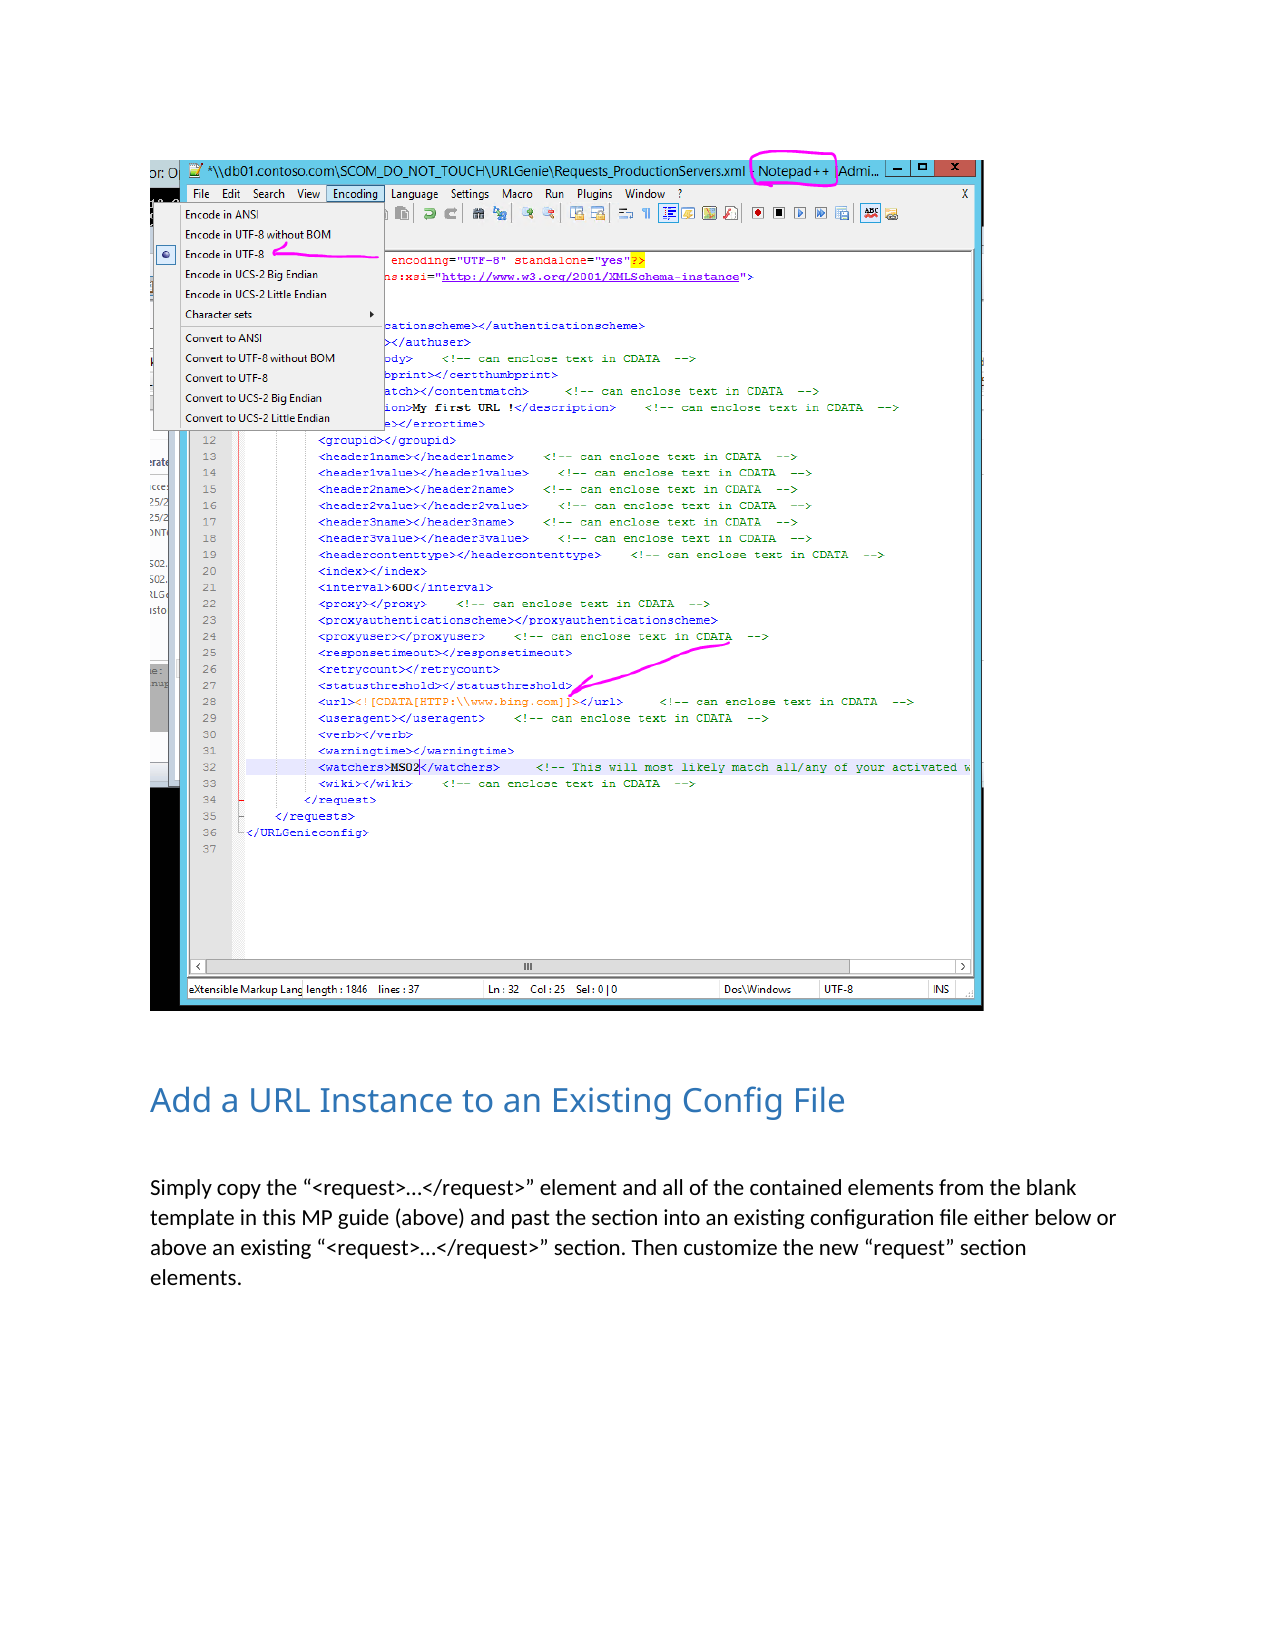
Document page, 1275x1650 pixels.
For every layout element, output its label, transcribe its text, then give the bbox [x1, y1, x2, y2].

picture [150, 150, 984, 1011]
text Simply copy the “<request>…</request>” element and all of the contained elements from the blank template in this MP guide (above) and past the section into an existing configuration file either below or above an existing “<request>…</request>” section. Then customize the new “request” section elements. [150, 1173, 1125, 1291]
subtitle Add a URL Instance to an Existing Config File [150, 1077, 1125, 1122]
